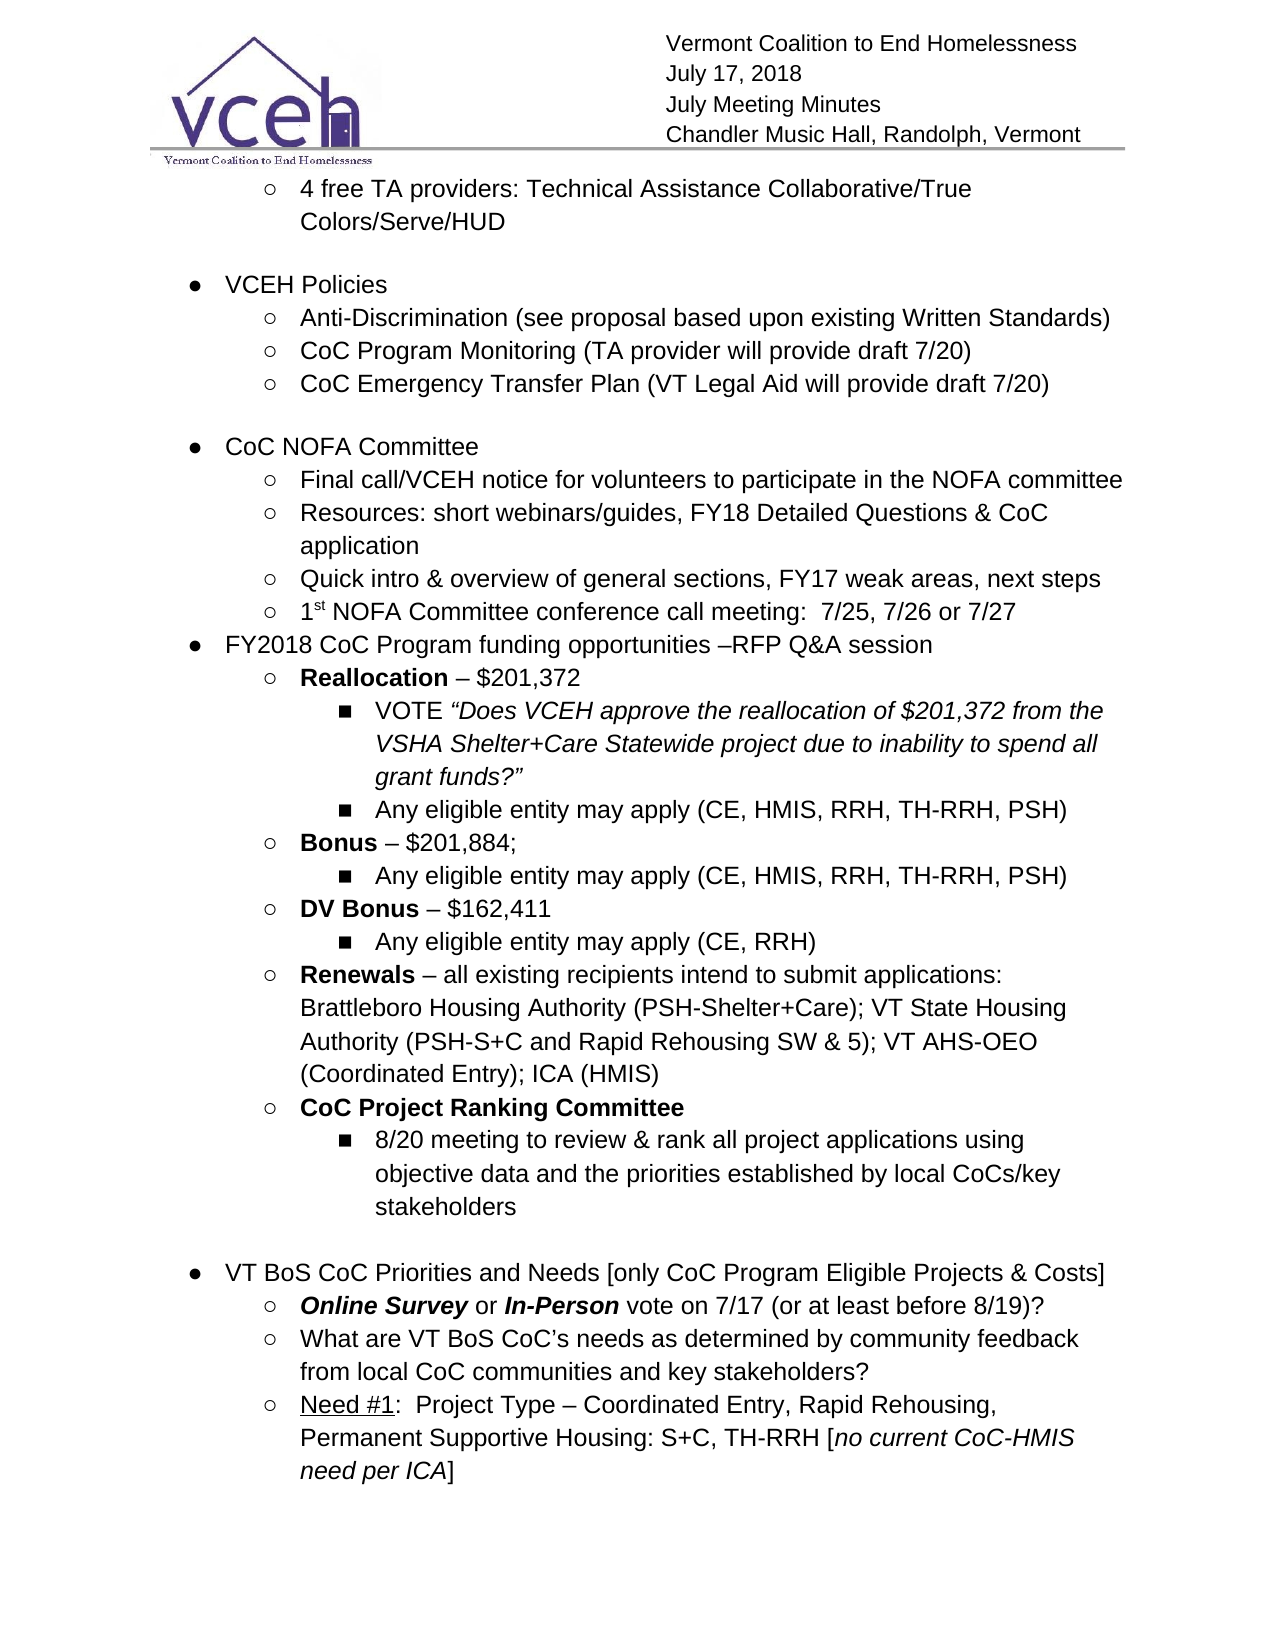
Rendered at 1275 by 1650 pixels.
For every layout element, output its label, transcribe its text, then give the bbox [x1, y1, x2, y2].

list VCEH Policies [187, 270, 1125, 298]
list Resources: short webinars/guides, FY18 Detailed Questions & CoC application [262, 498, 1125, 560]
list Any eligible entity may apply (CE, HMIS, RRH, TH-RRH, PSH) [337, 795, 1125, 824]
list CoC Project Ranking Committee [262, 1092, 1125, 1121]
list 1st NOFA Committee conference call meeting: 7/25, 7/26 or 7/27 [262, 597, 1125, 626]
list Anti-Discrimination (see proposal based upon existing Written Standards) [262, 303, 1125, 332]
list CoC NOFA Committee [187, 432, 1125, 461]
list Reallocation – $201,372 [262, 663, 1125, 692]
list VT BoS CoC Priorities and Needs [only CoC Program Eligible Projects & Costs] [187, 1258, 1125, 1286]
list Any eligible entity may apply (CE, RRH) [337, 927, 1125, 956]
list Any eligible entity may apply (CE, HMIS, RRH, TH-RRH, PSH) [337, 861, 1125, 890]
list Online Survey or In-Person vote on 7/17 (or at least before 8/19)? [262, 1291, 1125, 1319]
list 8/20 meeting to review & rank all project applications using objective data and the priorities established by local CoCs/key stakeholders [337, 1126, 1125, 1220]
list VOTE “Does VCEH approve the reallocation of $201,372 from the VSHA Shelter+Care Statewide project due to inability to spend all grant funds?” [337, 696, 1125, 791]
list 4 free TA providers: Technical Assistance Collaborative/True Colors/Serve/HUD [262, 173, 1125, 235]
picture [150, 30, 386, 147]
list Renewals – all existing recipients intend to submit applications: Brattleboro Housing Authority (PSH-Shelter+Care); VT State Housing Authority (PSH-S+C and Rapid Rehousing SW & 5); VT AHS-OEO (Coordinated Entry); ICA (HMIS) [262, 960, 1125, 1088]
list CoC Program Monitoring (TA provider will provide draft 7/20) [262, 336, 1125, 364]
list DV Bonus – $162,411 [262, 894, 1125, 923]
list CoC Emergency Transfer Plan (VT Legal Aid will provide draft 7/20) [262, 369, 1125, 398]
list Bonus – $201,884; [262, 828, 1125, 857]
picture [150, 151, 386, 172]
list FY2018 CoC Program funding opportunities –RFP Q&A session [187, 630, 1125, 659]
list Final call/VCEH notice for volunteers to participate in the NOFA committee [262, 465, 1125, 494]
list Quick intro & overview of general sections, FY17 weak areas, next steps [262, 564, 1125, 593]
list Need #1: Project Type – Coordinated Entry, Rapid Rehousing, Permanent Supportive Housing: S+C, TH-RRH [no current CoC-HMIS need per ICA] [262, 1390, 1125, 1484]
list What are VT BoS CoC’s needs as determined by community feedback from local CoC communities and key stakeholders? [262, 1324, 1125, 1385]
